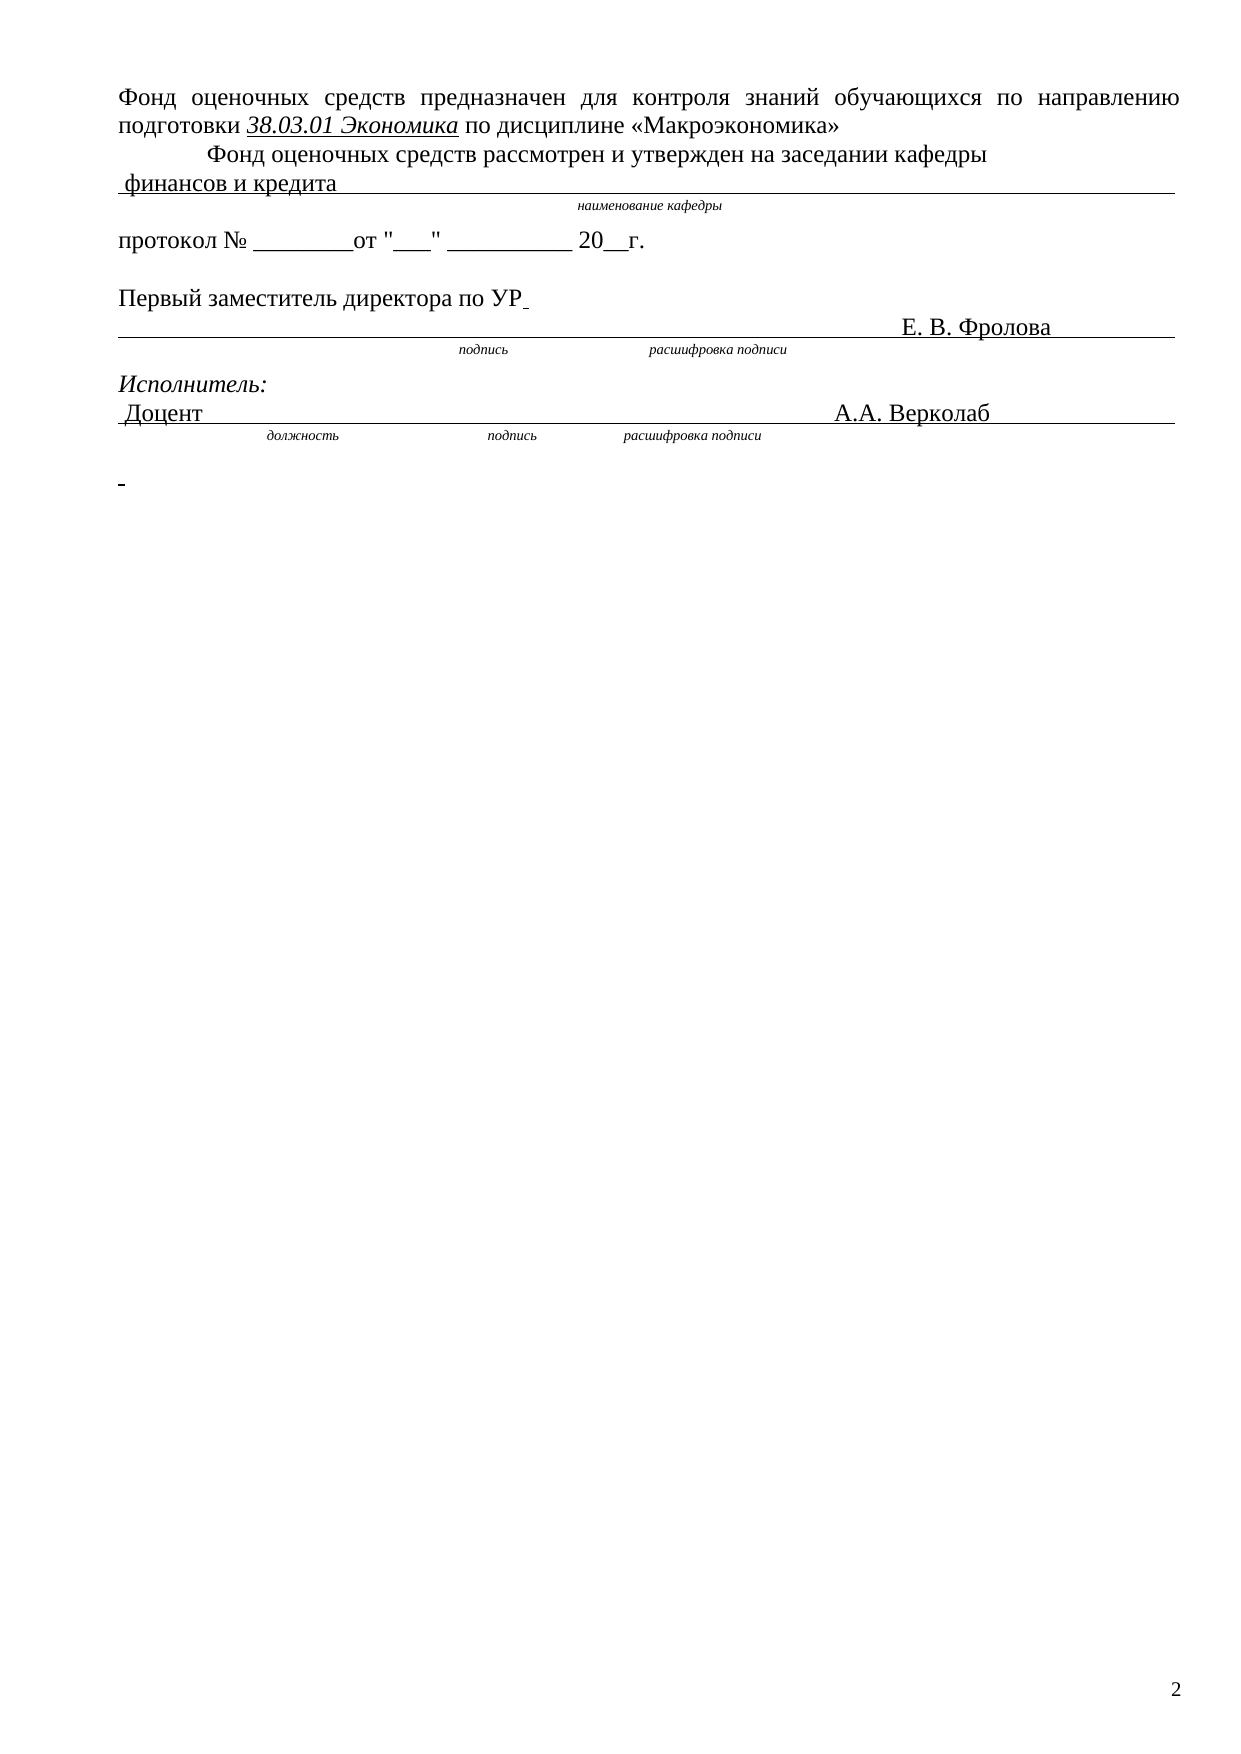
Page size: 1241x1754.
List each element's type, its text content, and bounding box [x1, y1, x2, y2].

text Первый заместитель директора по УР [118, 283, 1181, 312]
text Исполнитель: [118, 369, 1181, 398]
text Фонд оценочных средств предназначен для контроля знаний обучающихся по направлению подготовки 38.03.01 Экономика по дисциплине «Макроэкономика» [118, 82, 1181, 139]
text должность подпись расшифровка подписи [118, 427, 1181, 456]
text Доцент А.А. Верколаб [118, 398, 1181, 427]
text протокол № ________от "___" __________ 20__г. [118, 226, 1181, 254]
text Е. В. Фролова [118, 312, 1181, 341]
text Фонд оценочных средств рассмотрен и утвержден на заседании кафедры [118, 139, 1181, 168]
text наименование кафедры [118, 197, 1181, 226]
text подпись расшифровка подписи [118, 341, 1181, 369]
text финансов и кредита [118, 168, 1181, 197]
